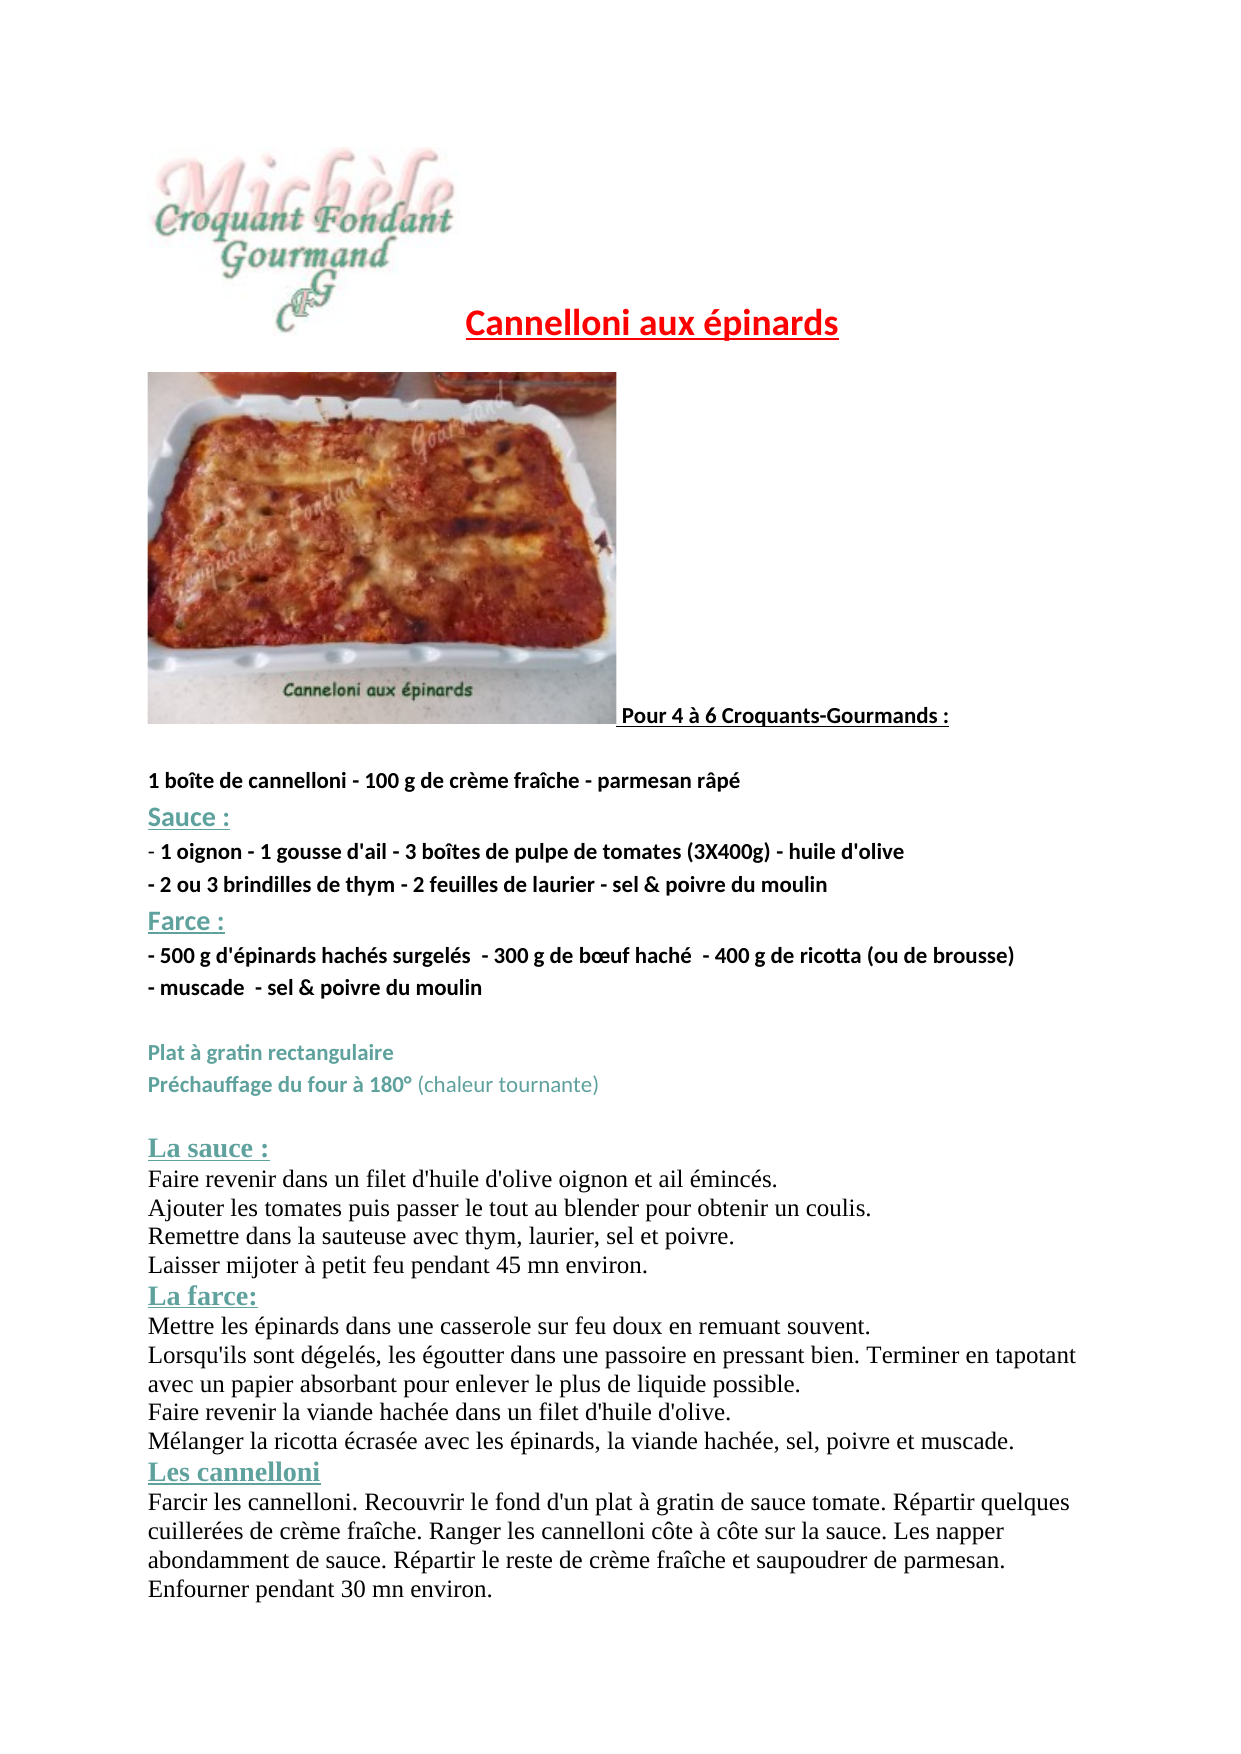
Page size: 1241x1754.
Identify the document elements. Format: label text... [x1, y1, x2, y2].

picture [147, 372, 617, 724]
picture [147, 147, 461, 336]
text La sauce : Faire revenir dans un filet d'huile d'olive oignon et ail émincés. Ajouter les tomates puis passer le tout au blender pour obtenir un coulis. Remettre dans la sauteuse avec thym, laurier, sel et poivre. Laisser mijoter à petit feu pendant 45 mn environ. La farce: Mettre les épinards dans une casserole sur feu doux en remuant souvent. Lorsqu'ils sont dégelés, les égoutter dans une passoire en pressant bien. Terminer en tapotant avec un papier absorbant pour enlever le plus de liquide possible. Faire revenir la viande hachée dans un filet d'huile d'olive. Mélanger la ricotta écrasée avec les épinards, la viande hachée, sel, poivre et muscade. Les cannelloni Farcir les cannelloni. Recouvrir le fond d'un plat à gratin de sauce tomate. Répartir quelques cuillerées de crème fraîche. Ranger les cannelloni côte à côte sur la sauce. Les napper abondamment de sauce. Répartir le reste de crème fraîche et saupoudrer de parmesan. Enfourner pendant 30 mn environ. [148, 1131, 1093, 1602]
text Pour 4 à 6 Croquants-Gourmands : 1 boîte de cannelloni - 100 g de crème fraîche - parmesan râpé Sauce : - 1 oignon - 1 gousse d'ail - 3 boîtes de pulpe de tomates (3X400g) - huile d'olive - 2 ou 3 brindilles de thym - 2 feuilles de laurier - sel & poivre du moulin Farce : - 500 g d'épinards hachés surgelés - 300 g de bœuf haché - 400 g de ricotta (ou de brousse) - muscade - sel & poivre du moulin Plat à gratin rectangulaire Préchauffage du four à 180° (chaleur tournante) [148, 372, 1093, 1098]
